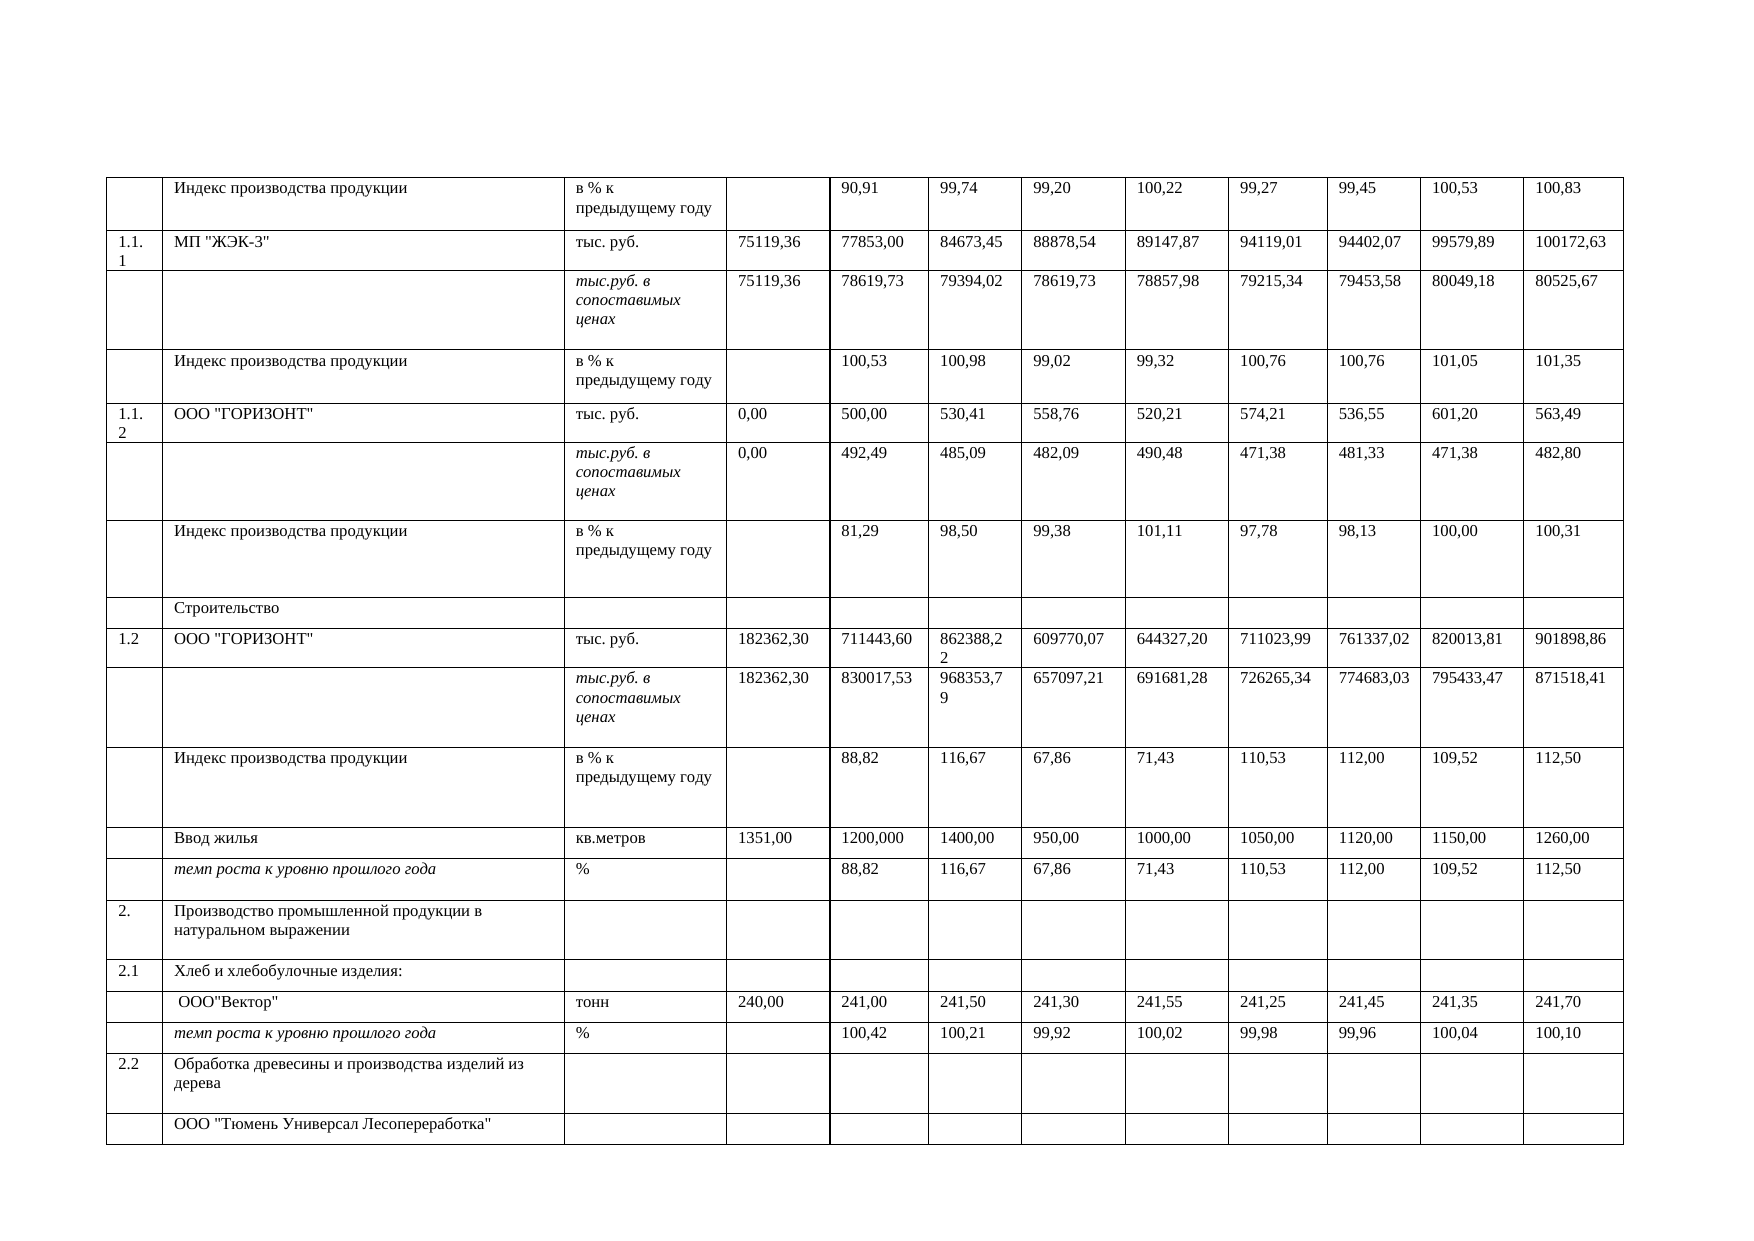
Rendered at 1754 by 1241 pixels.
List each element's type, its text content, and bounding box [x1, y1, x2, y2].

table_cell 0,00 [727, 443, 829, 520]
table_cell [107, 178, 162, 230]
table_cell 471,38 [1421, 443, 1523, 520]
table_cell [929, 960, 1021, 991]
table_cell [929, 598, 1021, 628]
table_cell 563,49 [1524, 404, 1623, 442]
table_cell % [565, 859, 726, 900]
table_cell тыс.руб. в сопоставимых ценах [565, 668, 726, 747]
table_cell [565, 598, 726, 628]
table_cell 182362,30 [727, 668, 829, 747]
table_cell [1421, 960, 1523, 991]
table_cell 761337,02 [1328, 629, 1420, 667]
table_cell [565, 960, 726, 991]
table_cell [1421, 1054, 1523, 1112]
table_cell 2.1 [107, 960, 162, 991]
table_cell 100,31 [1524, 521, 1623, 597]
table_cell 1000,00 [1126, 828, 1228, 858]
table_cell Хлеб и хлебобулочные изделия: [163, 960, 564, 991]
table_cell 795433,47 [1421, 668, 1523, 747]
table_cell 711443,60 [831, 629, 928, 667]
table_cell [107, 443, 162, 520]
table_cell Индекс производства продукции [163, 350, 564, 402]
table_cell 84673,45 [929, 231, 1021, 270]
table_cell 100172,63 [1524, 231, 1623, 270]
table_cell [107, 271, 162, 349]
table_cell 100,53 [1421, 178, 1523, 230]
table_cell 98,13 [1328, 521, 1420, 597]
table_cell 482,80 [1524, 443, 1623, 520]
table_cell 601,20 [1421, 404, 1523, 442]
table_cell 726265,34 [1229, 668, 1327, 747]
table_cell 99,32 [1126, 350, 1228, 402]
table_cell 78619,73 [831, 271, 928, 349]
table_cell 99,45 [1328, 178, 1420, 230]
table_cell 109,52 [1421, 748, 1523, 827]
table_cell 240,00 [727, 992, 829, 1022]
table_cell 1050,00 [1229, 828, 1327, 858]
table_cell 99,20 [1022, 178, 1125, 230]
table_cell 609770,07 [1022, 629, 1125, 667]
table_cell 490,48 [1126, 443, 1228, 520]
table_cell [727, 1023, 829, 1053]
table_cell Производство промышленной продукции в натуральном выражении [163, 901, 564, 959]
table_cell 100,21 [929, 1023, 1021, 1053]
table_cell 99,02 [1022, 350, 1125, 402]
table_cell Строительство [163, 598, 564, 628]
table_cell [1022, 1054, 1125, 1112]
table_cell [163, 271, 564, 349]
table_cell в % к предыдущему году [565, 350, 726, 402]
table_cell [1022, 960, 1125, 991]
table_cell 520,21 [1126, 404, 1228, 442]
table_cell 644327,20 [1126, 629, 1228, 667]
table_cell [1524, 598, 1623, 628]
table_cell 75119,36 [727, 231, 829, 270]
table_cell 100,76 [1328, 350, 1420, 402]
table_cell 100,10 [1524, 1023, 1623, 1053]
table_cell [727, 598, 829, 628]
table_cell [1328, 1054, 1420, 1112]
table_cell 89147,87 [1126, 231, 1228, 270]
table_cell 94402,07 [1328, 231, 1420, 270]
table_cell 901898,86 [1524, 629, 1623, 667]
table_cell [727, 1054, 829, 1112]
table_cell [107, 668, 162, 747]
table_cell 110,53 [1229, 748, 1327, 827]
table_cell [107, 748, 162, 827]
table_cell [831, 598, 928, 628]
table_cell ООО "ГОРИЗОНТ" [163, 629, 564, 667]
table_cell [727, 350, 829, 402]
table_cell 1120,00 [1328, 828, 1420, 858]
table_cell 482,09 [1022, 443, 1125, 520]
table_cell [1524, 1054, 1623, 1112]
table_cell [1126, 1114, 1228, 1144]
table_cell [831, 1114, 928, 1144]
table_cell 530,41 [929, 404, 1021, 442]
table_cell 711023,99 [1229, 629, 1327, 667]
table_cell 100,98 [929, 350, 1021, 402]
table_cell 100,83 [1524, 178, 1623, 230]
table_cell [107, 1114, 162, 1144]
table_cell [1328, 598, 1420, 628]
table_cell [1328, 960, 1420, 991]
table_cell 79394,02 [929, 271, 1021, 349]
table_cell 862388,22 [929, 629, 1021, 667]
table_cell 67,86 [1022, 748, 1125, 827]
table_cell 481,33 [1328, 443, 1420, 520]
table_cell 471,38 [1229, 443, 1327, 520]
table_cell [929, 901, 1021, 959]
table_cell [727, 178, 829, 230]
table_cell [1022, 901, 1125, 959]
table_cell 99,38 [1022, 521, 1125, 597]
table_cell 112,50 [1524, 748, 1623, 827]
table_cell [831, 1054, 928, 1112]
table_cell в % к предыдущему году [565, 748, 726, 827]
table_cell 116,67 [929, 859, 1021, 900]
table_cell [727, 859, 829, 900]
table_cell 99,96 [1328, 1023, 1420, 1053]
table_cell 950,00 [1022, 828, 1125, 858]
table_cell [1126, 901, 1228, 959]
table_cell 0,00 [727, 404, 829, 442]
table_cell 241,00 [831, 992, 928, 1022]
table_cell [107, 521, 162, 597]
table_cell 182362,30 [727, 629, 829, 667]
table_cell [1022, 1114, 1125, 1144]
table_cell 100,22 [1126, 178, 1228, 230]
table_cell [831, 960, 928, 991]
table_cell 116,67 [929, 748, 1021, 827]
table_cell [1421, 1114, 1523, 1144]
table_cell [727, 1114, 829, 1144]
table_cell [107, 598, 162, 628]
table_cell 67,86 [1022, 859, 1125, 900]
table_cell в % к предыдущему году [565, 521, 726, 597]
table_cell [929, 1054, 1021, 1112]
table_cell 109,52 [1421, 859, 1523, 900]
table_cell МП "ЖЭК-3" [163, 231, 564, 270]
table_cell 77853,00 [831, 231, 928, 270]
table_cell 536,55 [1328, 404, 1420, 442]
table_cell 820013,81 [1421, 629, 1523, 667]
table_cell 657097,21 [1022, 668, 1125, 747]
table_cell 75119,36 [727, 271, 829, 349]
table_cell [107, 828, 162, 858]
table_cell [929, 1114, 1021, 1144]
table_cell % [565, 1023, 726, 1053]
table_cell 110,53 [1229, 859, 1327, 900]
table_cell [1524, 901, 1623, 959]
table_cell тыс.руб. в сопоставимых ценах [565, 271, 726, 349]
table_cell 1.1.1 [107, 231, 162, 270]
table_cell 71,43 [1126, 859, 1228, 900]
table_cell 871518,41 [1524, 668, 1623, 747]
table_cell Индекс производства продукции [163, 178, 564, 230]
table_cell тыс. руб. [565, 231, 726, 270]
table_cell 1260,00 [1524, 828, 1623, 858]
table_cell 830017,53 [831, 668, 928, 747]
table_cell кв.метров [565, 828, 726, 858]
table_cell Индекс производства продукции [163, 521, 564, 597]
table_cell 241,50 [929, 992, 1021, 1022]
table_cell 241,35 [1421, 992, 1523, 1022]
table_cell [1421, 901, 1523, 959]
table_cell темп роста к уровню прошлого года [163, 1023, 564, 1053]
table_cell 1.1.2 [107, 404, 162, 442]
table_cell ООО"Вектор" [163, 992, 564, 1022]
table_cell ООО "ГОРИЗОНТ" [163, 404, 564, 442]
table_cell 78857,98 [1126, 271, 1228, 349]
table_cell Обработка древесины и производства изделий из дерева [163, 1054, 564, 1112]
table_cell 1150,00 [1421, 828, 1523, 858]
table_cell тыс. руб. [565, 629, 726, 667]
table_cell [1126, 960, 1228, 991]
table_cell 79453,58 [1328, 271, 1420, 349]
table_cell [1126, 1054, 1228, 1112]
table_cell тыс.руб. в сопоставимых ценах [565, 443, 726, 520]
table_cell 241,70 [1524, 992, 1623, 1022]
table_cell 241,55 [1126, 992, 1228, 1022]
table_cell [565, 1054, 726, 1112]
table_cell 500,00 [831, 404, 928, 442]
table_cell Индекс производства продукции [163, 748, 564, 827]
table_cell 71,43 [1126, 748, 1228, 827]
table_cell 774683,03 [1328, 668, 1420, 747]
table_cell [107, 350, 162, 402]
table_cell [1229, 598, 1327, 628]
table_cell [163, 443, 564, 520]
table_cell 1351,00 [727, 828, 829, 858]
table_cell 101,35 [1524, 350, 1623, 402]
table_cell [1421, 598, 1523, 628]
table_cell 79215,34 [1229, 271, 1327, 349]
table_cell [727, 901, 829, 959]
table_cell 112,50 [1524, 859, 1623, 900]
table_cell 80049,18 [1421, 271, 1523, 349]
table_cell 101,11 [1126, 521, 1228, 597]
table_cell [1126, 598, 1228, 628]
table_cell [727, 960, 829, 991]
table_cell 88,82 [831, 859, 928, 900]
table_cell [107, 1023, 162, 1053]
table_cell 241,25 [1229, 992, 1327, 1022]
table_cell [1328, 901, 1420, 959]
table_cell тонн [565, 992, 726, 1022]
table_cell 112,00 [1328, 748, 1420, 827]
table_cell [1229, 901, 1327, 959]
table_cell [107, 992, 162, 1022]
table_cell 81,29 [831, 521, 928, 597]
table_cell [727, 521, 829, 597]
table_cell 1400,00 [929, 828, 1021, 858]
table_cell [565, 1114, 726, 1144]
table_cell 485,09 [929, 443, 1021, 520]
table_cell [107, 859, 162, 900]
table_cell [1229, 1114, 1327, 1144]
table_cell 691681,28 [1126, 668, 1228, 747]
table_cell [1524, 960, 1623, 991]
table_cell 101,05 [1421, 350, 1523, 402]
table_cell 2.2 [107, 1054, 162, 1112]
table_cell [163, 668, 564, 747]
table_cell 100,53 [831, 350, 928, 402]
table_cell тыс. руб. [565, 404, 726, 442]
table_cell [831, 901, 928, 959]
table_cell 112,00 [1328, 859, 1420, 900]
table_cell 99,74 [929, 178, 1021, 230]
table_cell 94119,01 [1229, 231, 1327, 270]
table_cell 492,49 [831, 443, 928, 520]
table_cell [1229, 960, 1327, 991]
table_cell 1.2 [107, 629, 162, 667]
table_cell 100,76 [1229, 350, 1327, 402]
table_cell 90,91 [831, 178, 928, 230]
table_cell 88,82 [831, 748, 928, 827]
table_cell [1022, 598, 1125, 628]
table_cell 97,78 [1229, 521, 1327, 597]
table_cell [1524, 1114, 1623, 1144]
table_cell 99,92 [1022, 1023, 1125, 1053]
table_cell 968353,79 [929, 668, 1021, 747]
table_cell 574,21 [1229, 404, 1327, 442]
table_cell 98,50 [929, 521, 1021, 597]
table_cell 241,45 [1328, 992, 1420, 1022]
table_cell темп роста к уровню прошлого года [163, 859, 564, 900]
table_cell [1328, 1114, 1420, 1144]
table_cell 78619,73 [1022, 271, 1125, 349]
table_cell Ввод жилья [163, 828, 564, 858]
table_cell 558,76 [1022, 404, 1125, 442]
table_cell 100,42 [831, 1023, 928, 1053]
table_cell [1229, 1054, 1327, 1112]
table_cell 99,98 [1229, 1023, 1327, 1053]
table_cell в % к предыдущему году [565, 178, 726, 230]
table_cell 99,27 [1229, 178, 1327, 230]
table_cell 88878,54 [1022, 231, 1125, 270]
table_cell ООО "Тюмень Универсал Лесопереработка" [163, 1114, 564, 1144]
table_cell 100,02 [1126, 1023, 1228, 1053]
table_cell 80525,67 [1524, 271, 1623, 349]
table_cell [565, 901, 726, 959]
table_cell [727, 748, 829, 827]
table_cell 99579,89 [1421, 231, 1523, 270]
table_cell 100,00 [1421, 521, 1523, 597]
table_cell 241,30 [1022, 992, 1125, 1022]
table_cell 2. [107, 901, 162, 959]
table_cell 100,04 [1421, 1023, 1523, 1053]
table_cell 1200,000 [831, 828, 928, 858]
